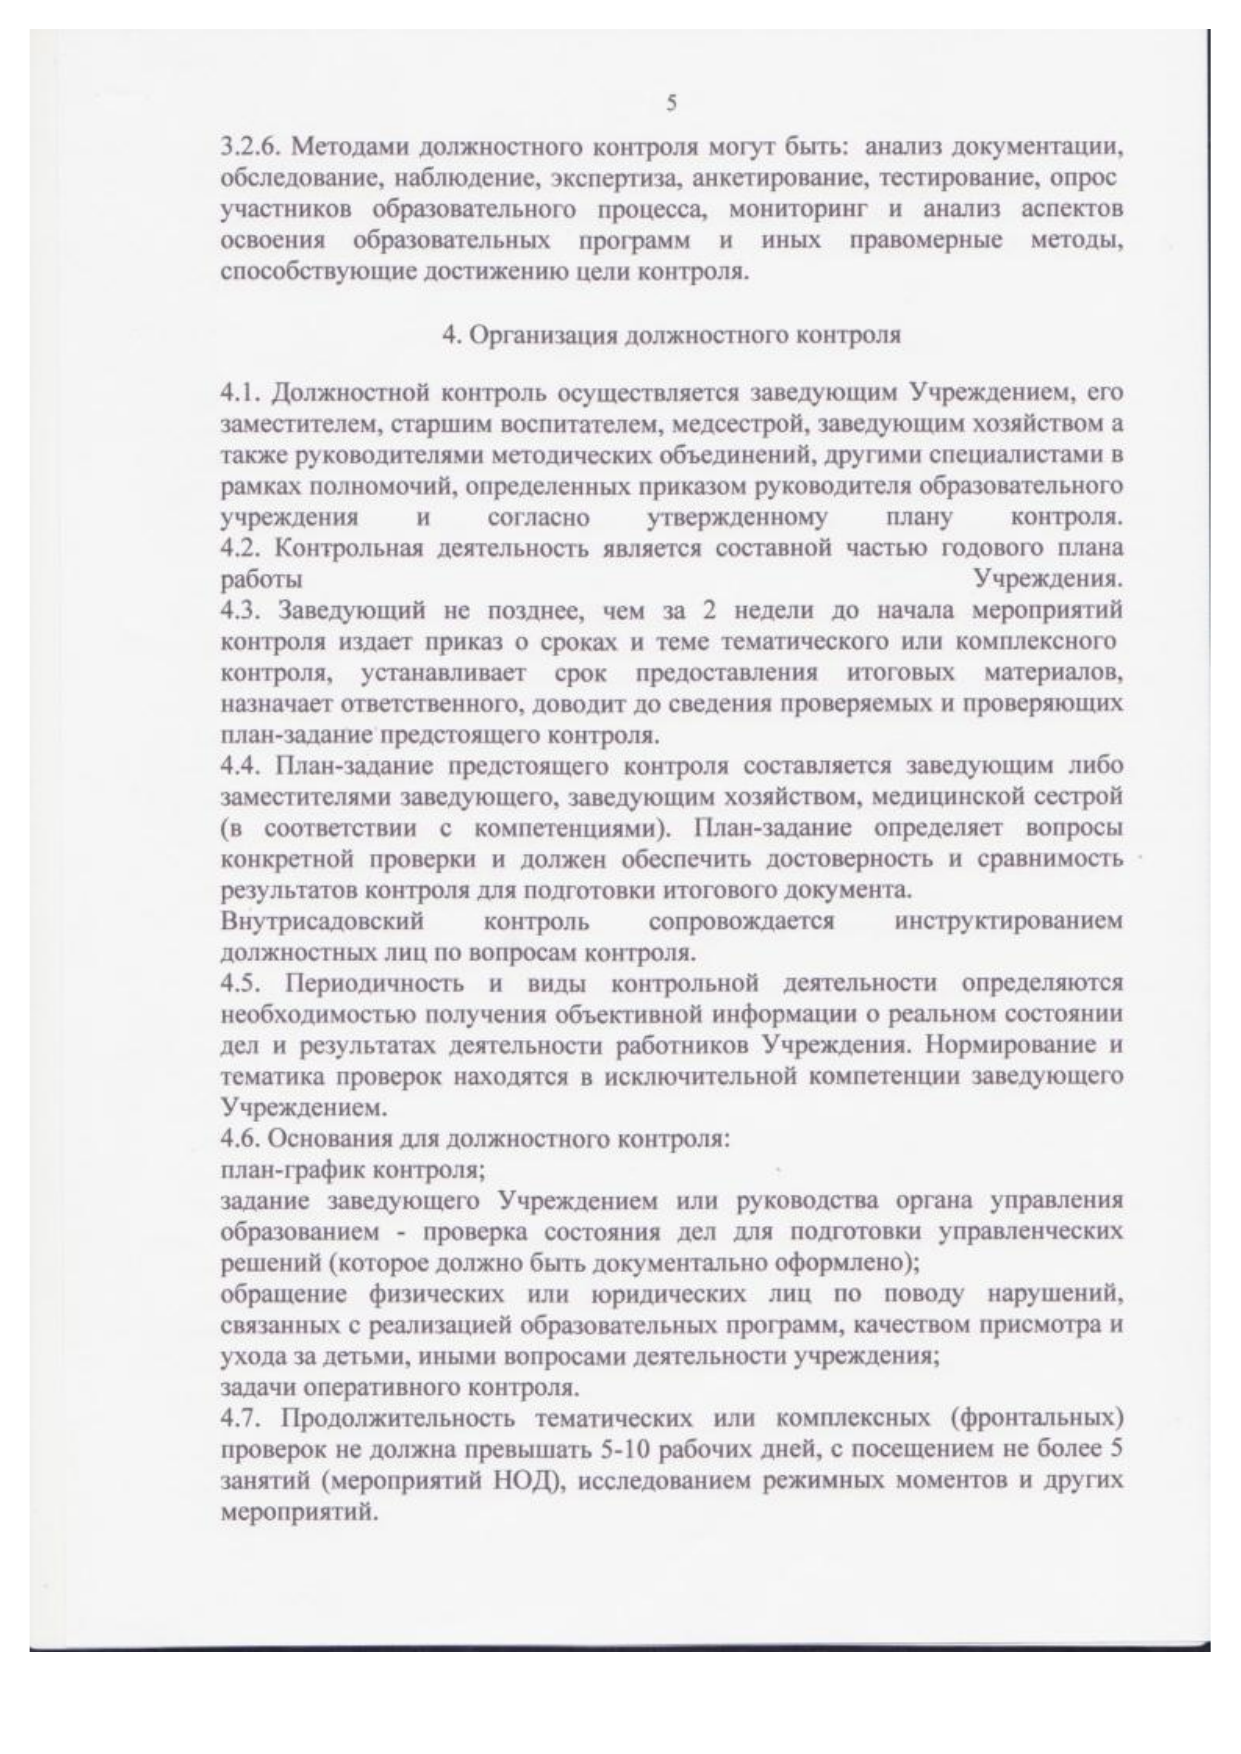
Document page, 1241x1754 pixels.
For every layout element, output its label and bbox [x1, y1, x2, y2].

picture [29, 29, 1211, 1652]
